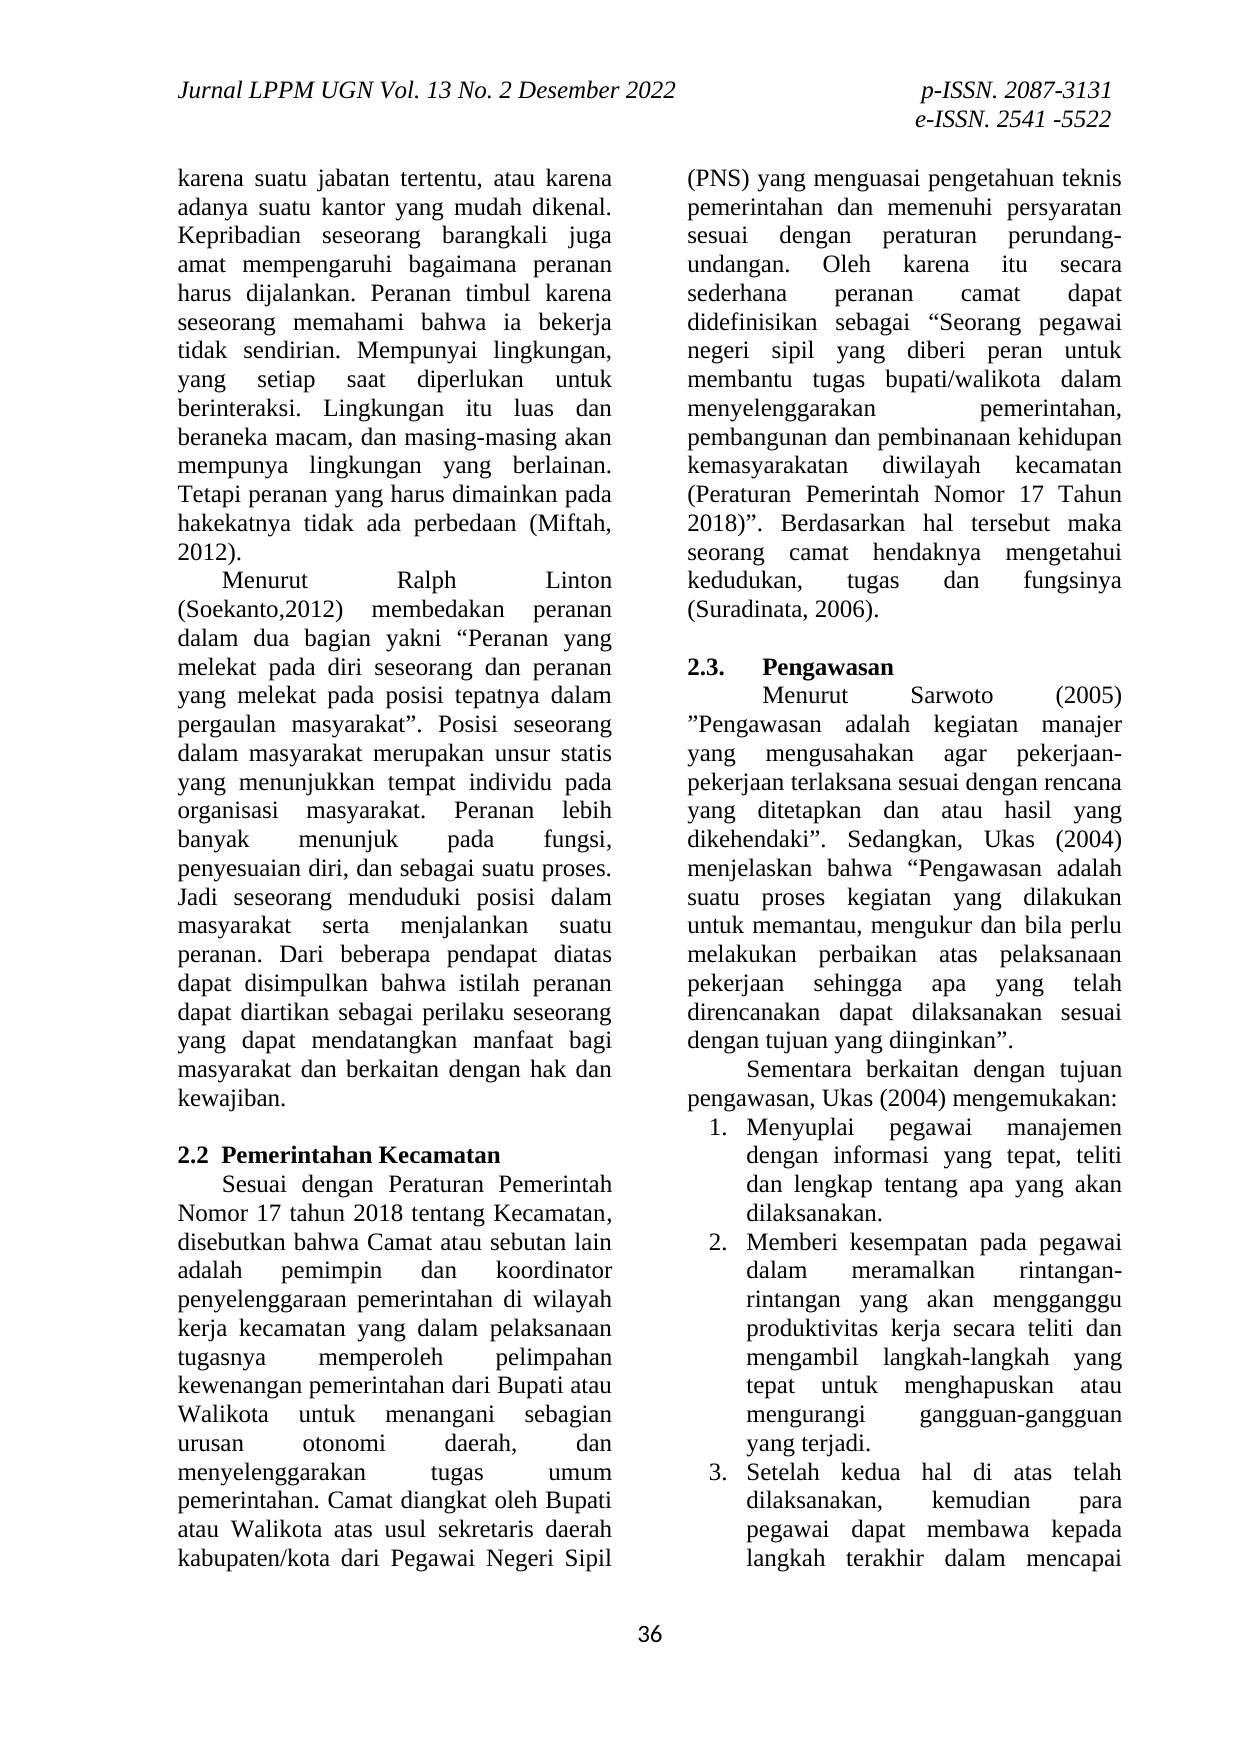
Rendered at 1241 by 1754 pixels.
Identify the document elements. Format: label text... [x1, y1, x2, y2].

list Pengawasan [687, 652, 1122, 681]
list Pemerintahan Kecamatan [177, 1141, 612, 1169]
text Sementara berkaitan dengan tujuan pengawasan, Ukas (2004) mengemukakan: [687, 1054, 1122, 1112]
text Sesuai dengan Peraturan Pemerintah Nomor 17 tahun 2018 tentang Kecamatan, disebutkan bahwa Camat atau sebutan lain adalah pemimpin dan koordinator penyelenggaraan pemerintahan di wilayah kerja kecamatan yang dalam pelaksanaan tugasnya memperoleh pelimpahan kewenangan pemerintahan dari Bupati atau Walikota untuk menangani sebagian urusan otonomi daerah, dan menyelenggarakan tugas umum pemerintahan. Camat diangkat oleh Bupati atau Walikota atas usul sekretaris daerah kabupaten/kota dari Pegawai Negeri Sipil (PNS) yang menguasai pengetahuan teknis pemerintahan dan memenuhi persyaratan sesuai dengan peraturan perundang-undangan. Oleh karena itu secara sederhana peranan camat dapat didefinisikan sebagai “Seorang pegawai negeri sipil yang diberi peran untuk membantu tugas bupati/walikota dalam menyelenggarakan pemerintahan, pembangunan dan pembinanaan kehidupan kemasyarakatan diwilayah kecamatan (Peraturan Pemerintah Nomor 17 Tahun 2018)”. Berdasarkan hal tersebut maka seorang camat hendaknya mengetahui kedudukan, tugas dan fungsinya (Suradinata, 2006). [177, 1169, 612, 1572]
text Sesuai dengan Peraturan Pemerintah Nomor 17 tahun 2018 tentang Kecamatan, disebutkan bahwa Camat atau sebutan lain adalah pemimpin dan koordinator penyelenggaraan pemerintahan di wilayah kerja kecamatan yang dalam pelaksanaan tugasnya memperoleh pelimpahan kewenangan pemerintahan dari Bupati atau Walikota untuk menangani sebagian urusan otonomi daerah, dan menyelenggarakan tugas umum pemerintahan. Camat diangkat oleh Bupati atau Walikota atas usul sekretaris daerah kabupaten/kota dari Pegawai Negeri Sipil (PNS) yang menguasai pengetahuan teknis pemerintahan dan memenuhi persyaratan sesuai dengan peraturan perundang-undangan. Oleh karena itu secara sederhana peranan camat dapat didefinisikan sebagai “Seorang pegawai negeri sipil yang diberi peran untuk membantu tugas bupati/walikota dalam menyelenggarakan pemerintahan, pembangunan dan pembinanaan kehidupan kemasyarakatan diwilayah kecamatan (Peraturan Pemerintah Nomor 17 Tahun 2018)”. Berdasarkan hal tersebut maka seorang camat hendaknya mengetahui kedudukan, tugas dan fungsinya (Suradinata, 2006). [687, 163, 1122, 623]
text Menurut Ralph Linton (Soekanto,2012) membedakan peranan dalam dua bagian yakni “Peranan yang melekat pada diri seseorang dan peranan yang melekat pada posisi tepatnya dalam pergaulan masyarakat”. Posisi seseorang dalam masyarakat merupakan unsur statis yang menunjukkan tempat individu pada organisasi masyarakat. Peranan lebih banyak menunjuk pada fungsi, penyesuaian diri, dan sebagai suatu proses. Jadi seseorang menduduki posisi dalam masyarakat serta menjalankan suatu peranan. Dari beberapa pendapat diatas dapat disimpulkan bahwa istilah peranan dapat diartikan sebagai perilaku seseorang yang dapat mendatangkan manfaat bagi masyarakat dan berkaitan dengan hak dan kewajiban. [177, 566, 612, 1112]
list Memberi kesempatan pada pegawai dalam meramalkan rintangan-rintangan yang akan mengganggu produktivitas kerja secara teliti dan mengambil langkah-langkah yang tepat untuk menghapuskan atau mengurangi gangguan-gangguan yang terjadi. [709, 1227, 1122, 1457]
list Menyuplai pegawai manajemen dengan informasi yang tepat, teliti dan lengkap tentang apa yang akan dilaksanakan. [709, 1112, 1122, 1227]
text Menurut Sarwoto (2005) ”Pengawasan adalah kegiatan manajer yang mengusahakan agar pekerjaan-pekerjaan terlaksana sesuai dengan rencana yang ditetapkan dan atau hasil yang dikehendaki”. Sedangkan, Ukas (2004) menjelaskan bahwa “Pengawasan adalah suatu proses kegiatan yang dilakukan untuk memantau, mengukur dan bila perlu melakukan perbaikan atas pelaksanaan pekerjaan sehingga apa yang telah direncanakan dapat dilaksanakan sesuai dengan tujuan yang diinginkan”. [687, 681, 1122, 1054]
